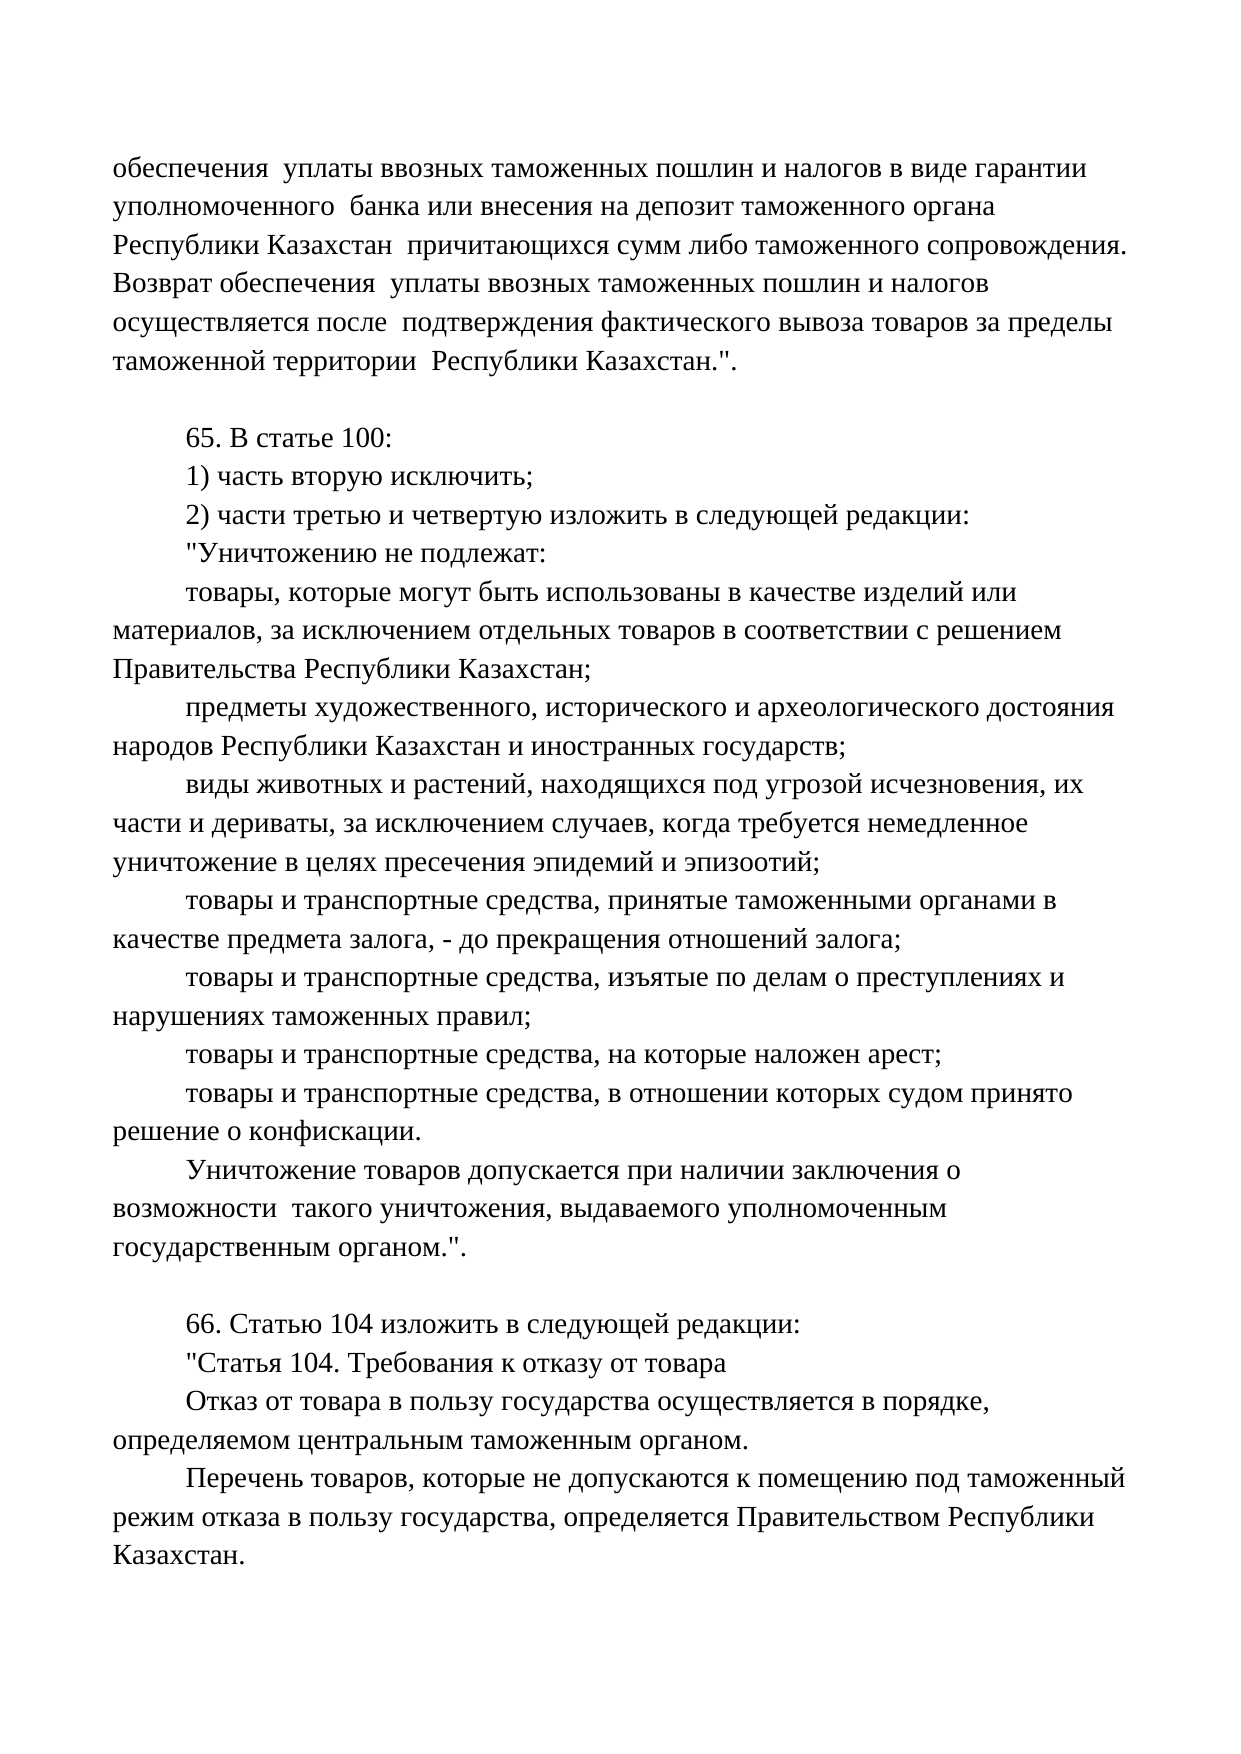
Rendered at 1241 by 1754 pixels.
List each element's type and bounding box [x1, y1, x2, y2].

text [112, 150, 1128, 1571]
